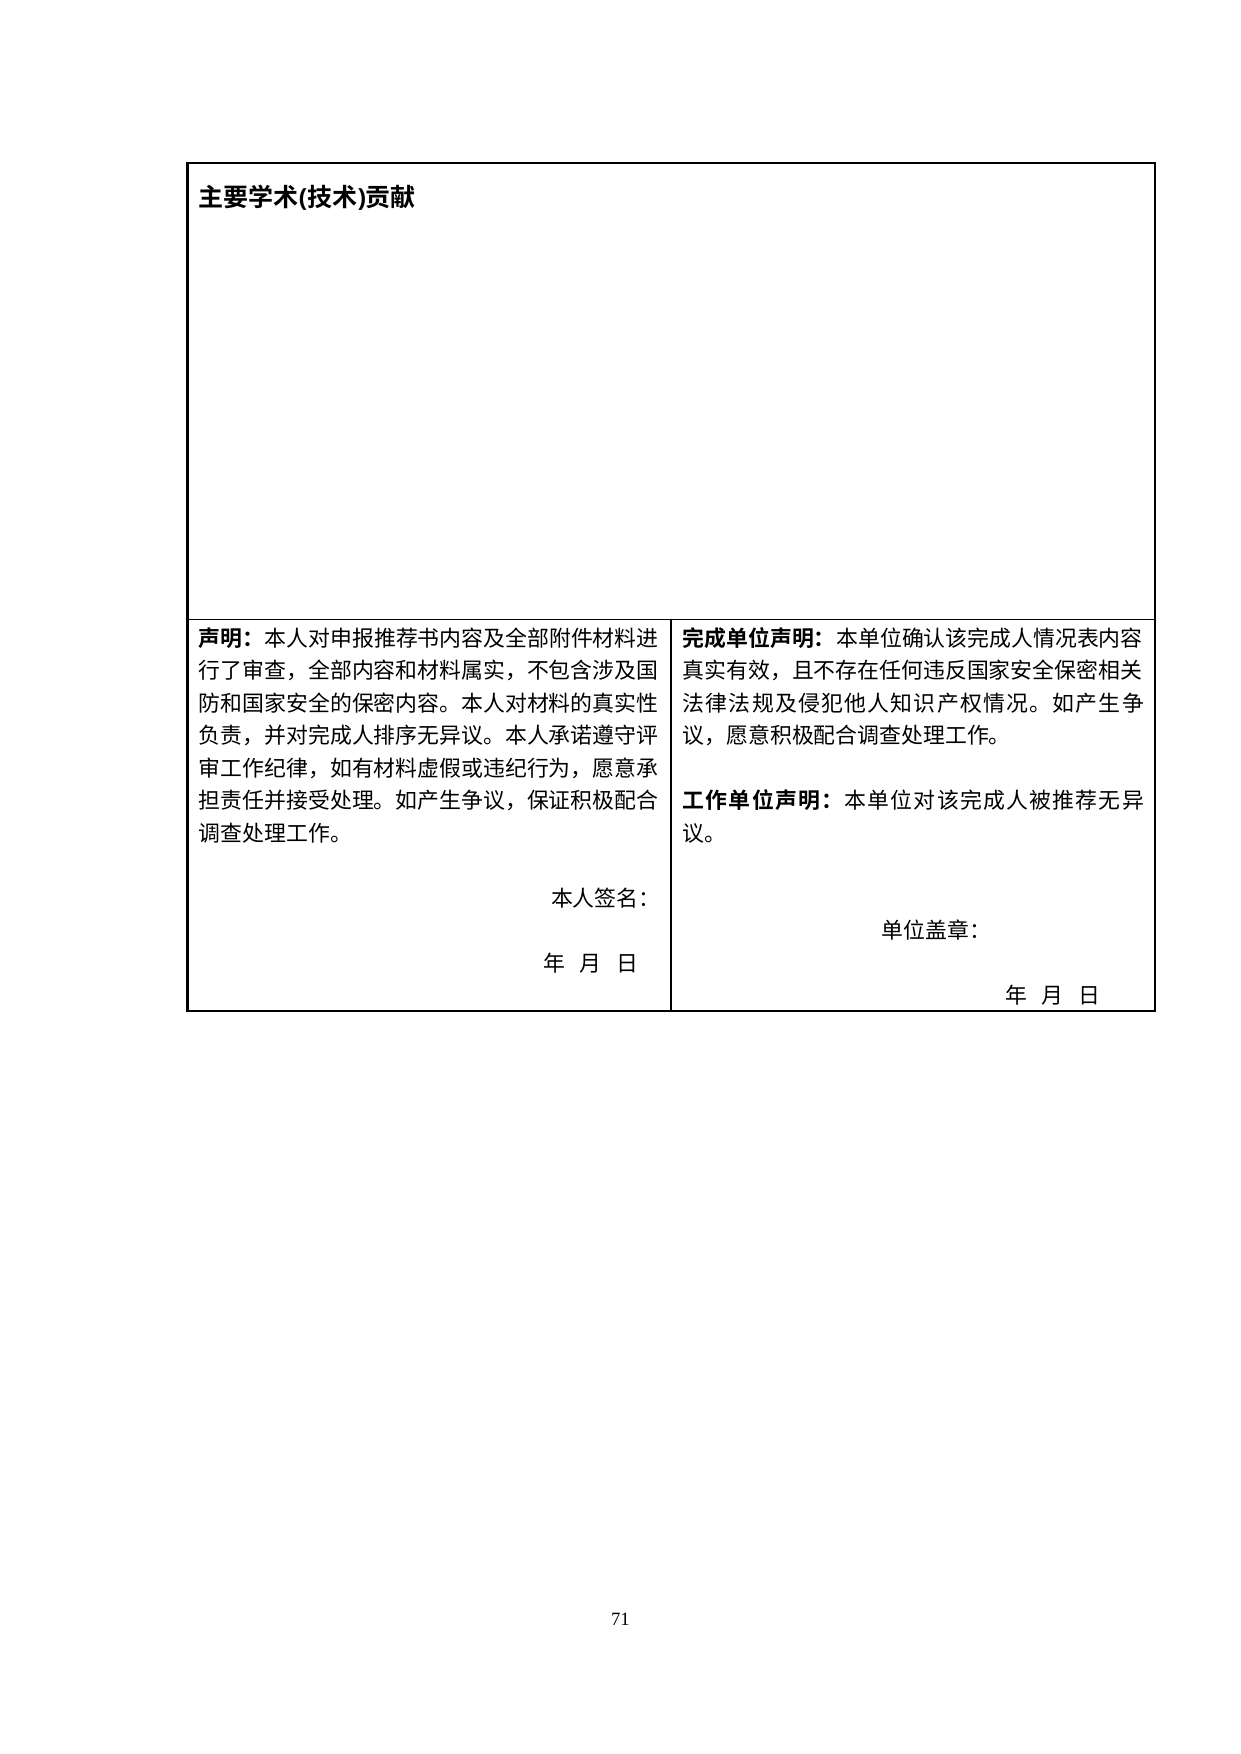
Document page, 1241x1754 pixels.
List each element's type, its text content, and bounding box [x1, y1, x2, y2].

table_cell 完成单位声明：本单位确认该完成人情况表内容真实有效，且不存在任何违反国家安全保密相关法律法规及侵犯他人知识产权情况。如产生争议，愿意积极配合调查处理工作。 工作单位声明：本单位对该完成人被推荐无异议。 单位盖章： 年 月 日 [672, 620, 1154, 1010]
table_cell 主要学术(技术)贡献 [189, 164, 1154, 618]
table_cell 声明：本人对申报推荐书内容及全部附件材料进行了审查，全部内容和材料属实，不包含涉及国防和国家安全的保密内容。本人对材料的真实性负责，并对完成人排序无异议。本人承诺遵守评审工作纪律，如有材料虚假或违纪行为，愿意承担责任并接受处理。如产生争议，保证积极配合调查处理工作。 本人签名： 年 月 日 [189, 620, 670, 1010]
